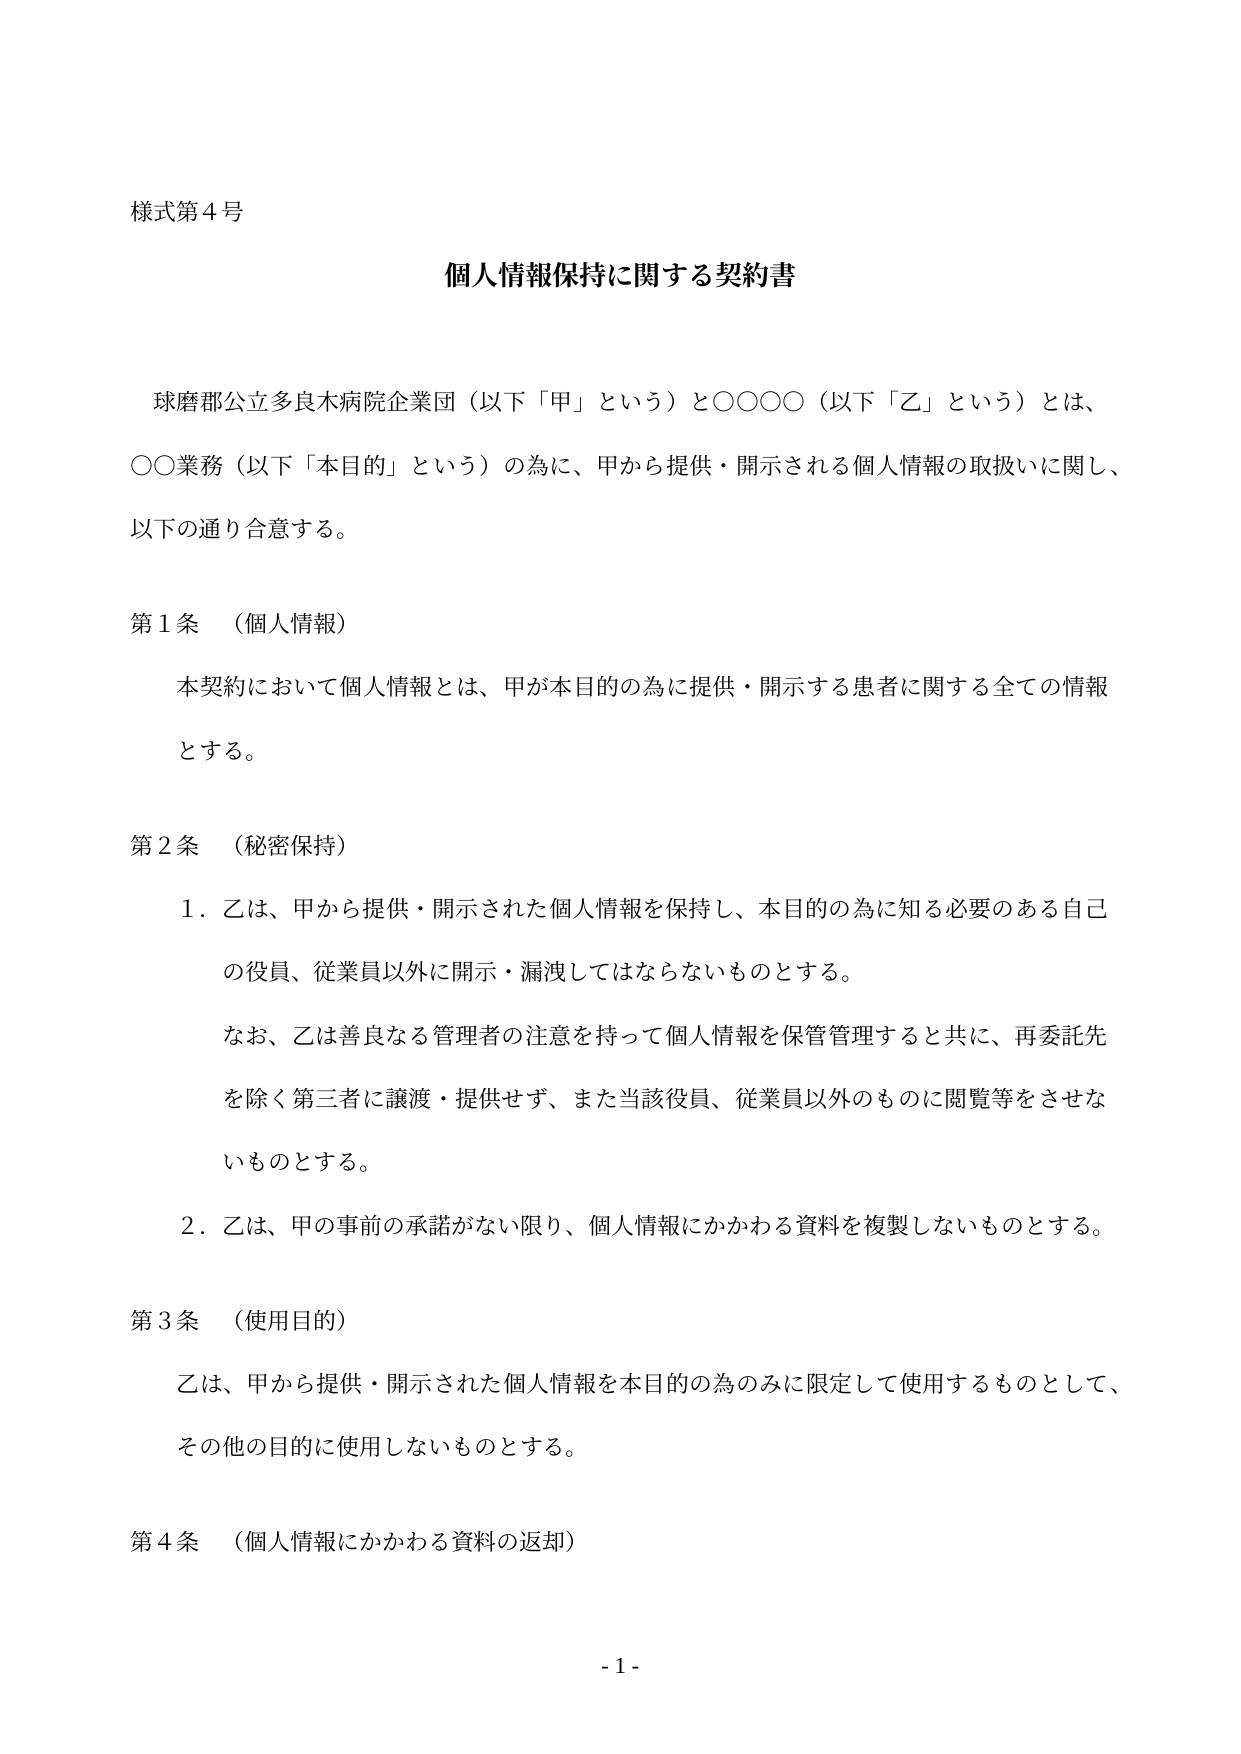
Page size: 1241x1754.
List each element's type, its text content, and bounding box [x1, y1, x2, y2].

text 第３条 （使用目的） [130, 1287, 1110, 1351]
text 様式第４号 [130, 179, 1110, 242]
text なお、乙は善良なる管理者の注意を持って個人情報を保管管理すると共に、再委託先を除く第三者に譲渡・提供せず、また当該役員、従業員以外のものに閲覧等をさせないものとする。 [222, 1002, 1110, 1192]
text １．乙は、甲から提供・開示された個人情報を保持し、本目的の為に知る必要のある自己の役員、従業員以外に開示・漏洩してはならないものとする。 [176, 876, 1110, 1002]
text 個人情報保持に関する契約書 [130, 242, 1110, 306]
text 第４条 （個人情報にかかわる資料の返却） [130, 1509, 1110, 1572]
text 乙は、甲から提供・開示された個人情報を本目的の為のみに限定して使用するものとして、その他の目的に使用しないものとする。 [130, 1351, 1110, 1477]
text 第２条 （秘密保持） [130, 812, 1110, 876]
text ２．乙は、甲の事前の承諾がない限り、個人情報にかかわる資料を複製しないものとする。 [176, 1192, 1110, 1256]
text 第１条 （個人情報） [130, 591, 1110, 654]
text 本契約において個人情報とは、甲が本目的の為に提供・開示する患者に関する全ての情報とする。 [130, 654, 1110, 781]
text 球磨郡公立多良木病院企業団（以下「甲」という）と○○○○（以下「乙」という）とは、 ○○業務（以下「本目的」という）の為に、甲から提供・開示される個人情報の取扱いに関し、以下の通り合意する。 [130, 369, 1110, 559]
